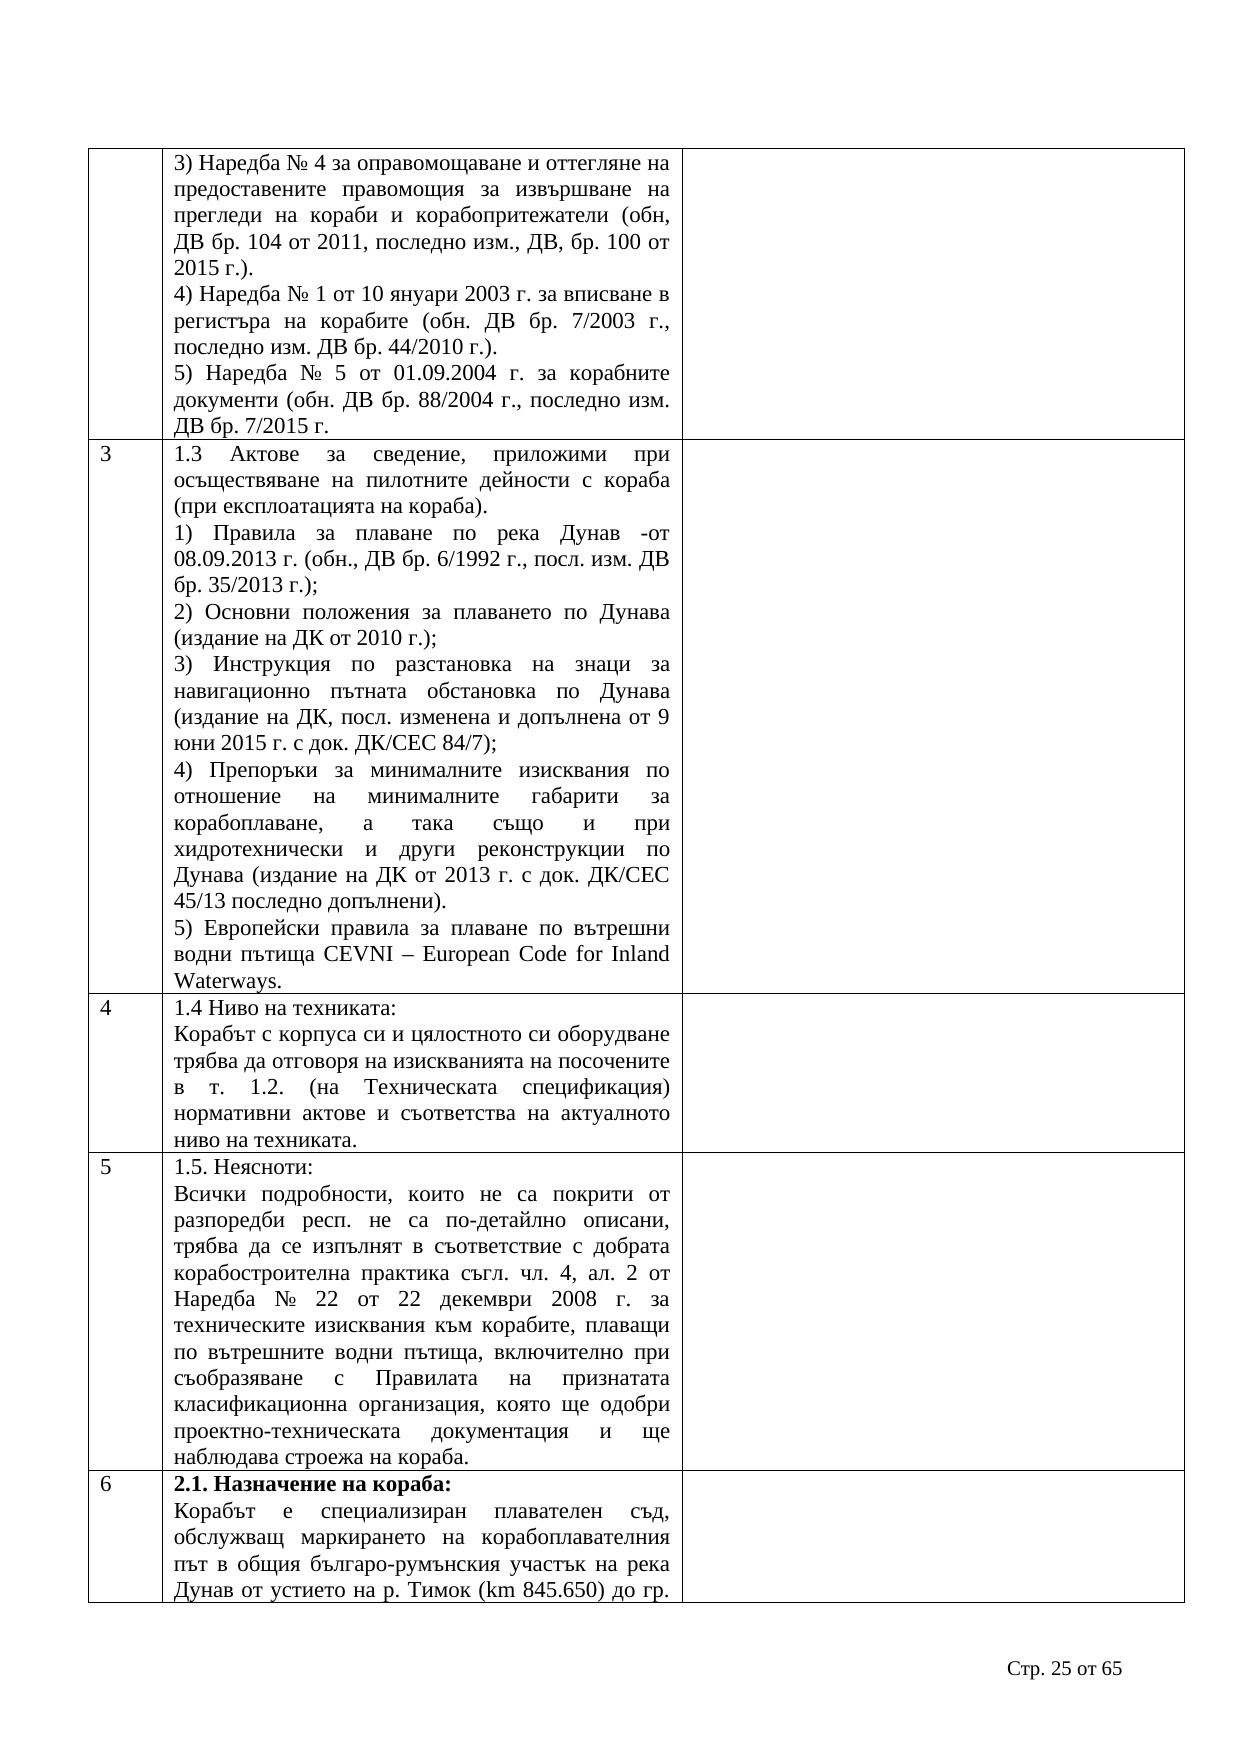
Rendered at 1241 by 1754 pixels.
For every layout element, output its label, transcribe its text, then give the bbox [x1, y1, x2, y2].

table_cell 4 [89, 994, 162, 1152]
table_cell 5 [89, 1153, 162, 1469]
table_cell 1.3 Актове за сведение, приложими при осъществяване на пилотните дейности с кораба (при експлоатацията на кораба). 1) Правилa за плаване по река Дунав -от 08.09.2013 г. (обн., ДВ бр. 6/1992 г., посл. изм. ДВ бр. 35/2013 г.); 2) Основни положения за плаването по Дунава (издание на ДК от 2010 г.); 3) Инструкция по разстановка на знаци за навигационно пътната обстановка по Дунава (издание на ДК, посл. изменена и допълнена от 9 юни 2015 г. с док. ДК/СЕС 84/7); 4) Препоръки за минималните изисквания по отношение на минималните габарити за корабоплаване, а така също и при хидротехнически и други реконструкции по Дунава (издание на ДК от 2013 г. с док. ДК/СЕС 45/13 последно допълнени). 5) Европейски правила за плаване по вътрешни водни пътища CEVNI – European Code for Inland Waterways. [163, 440, 682, 993]
table_cell 1.5. Неясноти: Всички подробности, които не са покрити от разпоредби респ. не са по-детайлно описани, трябва да се изпълнят в съответствие с добрата корабостроителна практика съгл. чл. 4, ал. 2 от Наредба № 22 от 22 декември 2008 г. за техническите изисквания към корабите, плаващи по вътрешните водни пътища, включително при съобразяване с Правилата на признатата класификационна организация, която ще одобри проектно-техническата документация и ще наблюдава строежа на кораба. [163, 1153, 682, 1469]
table_cell [683, 1153, 1184, 1469]
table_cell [163, 1471, 682, 1602]
table_cell 6 [89, 1471, 162, 1602]
table_cell [683, 149, 1184, 438]
table_cell [683, 440, 1184, 993]
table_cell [163, 149, 682, 438]
table_cell 3 [89, 440, 162, 993]
table_cell [683, 994, 1184, 1152]
table_cell [683, 1471, 1184, 1602]
table_cell 1.4 Ниво на техниката: Корабът с корпуса си и цялостното си оборудване трябва да отговоря на изискванията на посочените в т. 1.2. (на Техническата спецификация) нормативни актове и съответства на актуалното ниво на техниката. [163, 994, 682, 1152]
table_cell 2 [89, 149, 162, 438]
